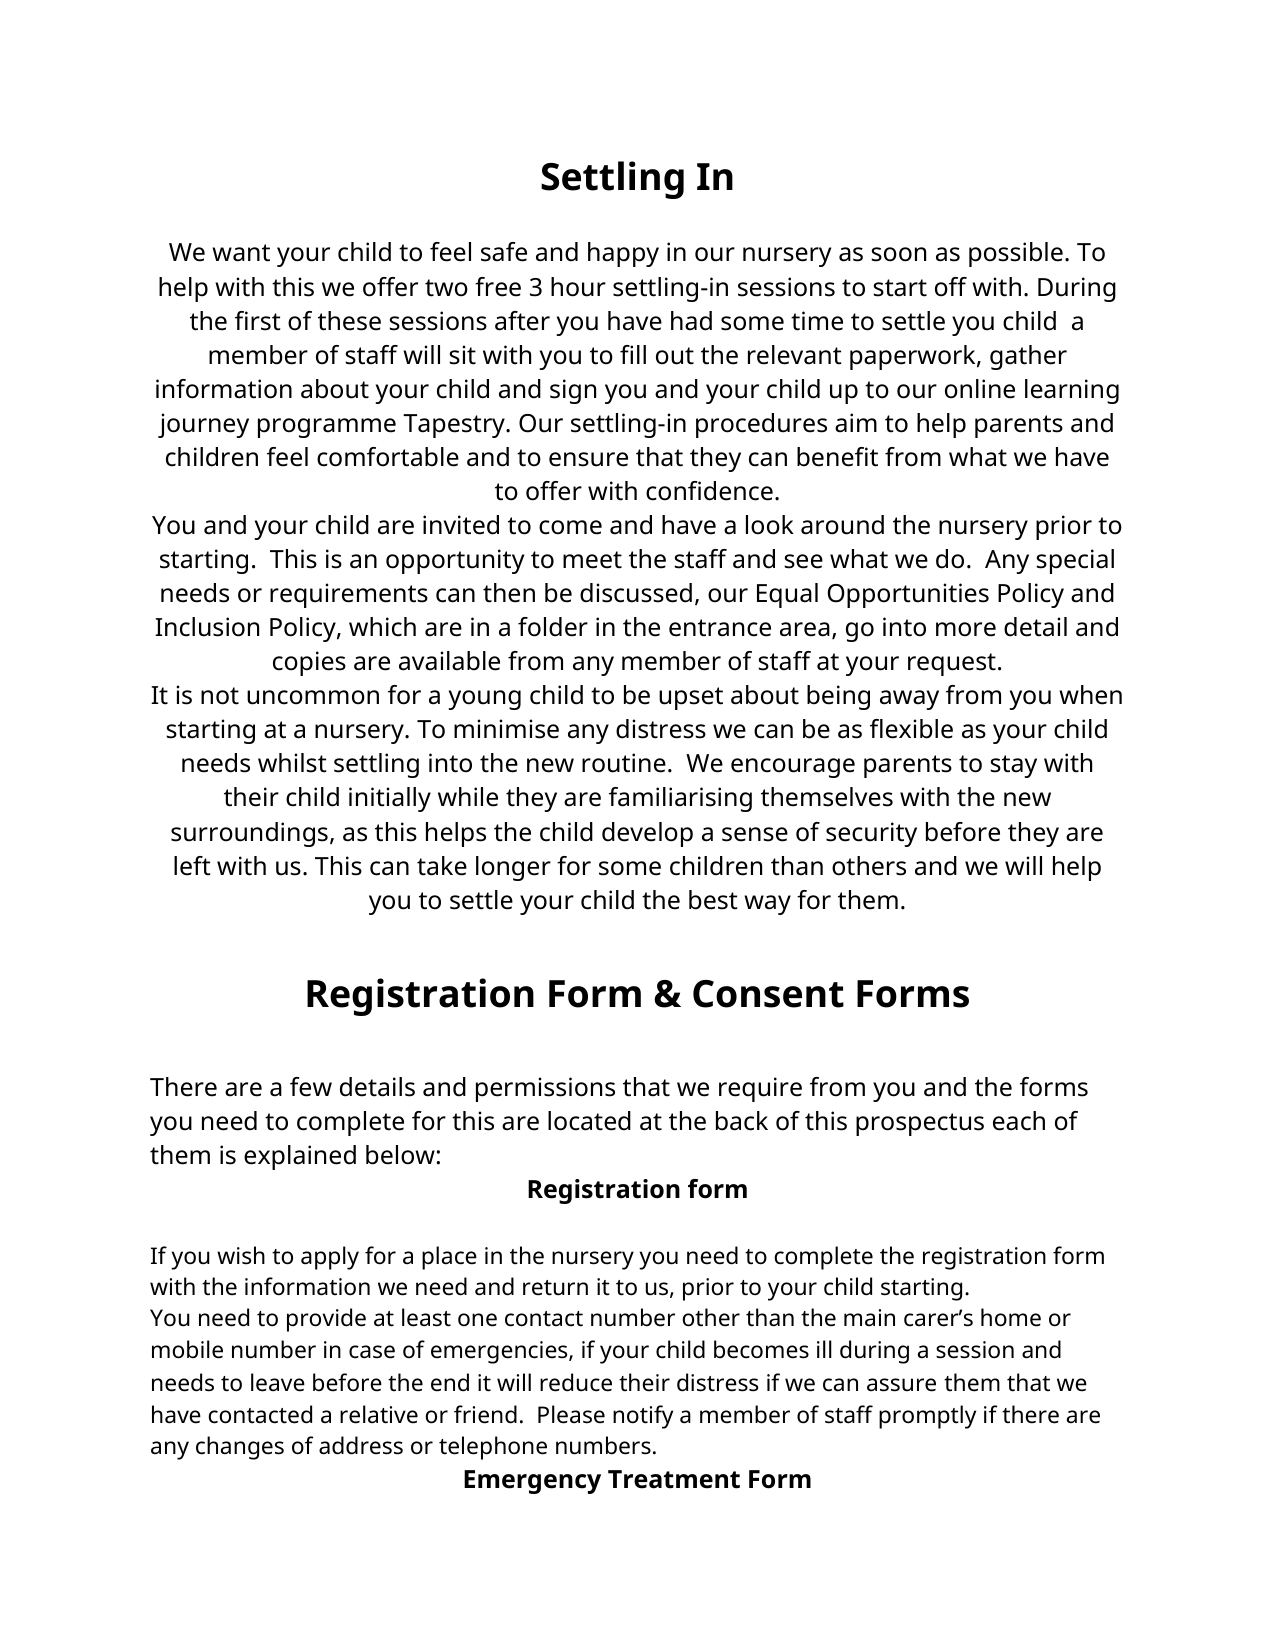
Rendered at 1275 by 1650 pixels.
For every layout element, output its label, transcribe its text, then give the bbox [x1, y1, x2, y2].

text You need to provide at least one contact number other than the main carer’s home or mobile number in case of emergencies, if your child becomes ill during a session and needs to leave before the end it will reduce their distress if we can assure them that we have contacted a relative or friend. Please notify a member of staff promptly if there are any changes of address or telephone numbers. [150, 1302, 1125, 1461]
text If you wish to apply for a place in the nursery you need to complete the registration form with the information we need and return it to us, prior to your child starting. [150, 1240, 1125, 1302]
text We want your child to feel safe and happy in our nursery as soon as possible. To help with this we offer two free 3 hour settling-in sessions to start off with. During the first of these sessions after you have had some time to settle you child a member of staff will sit with you to fill out the relevant paperwork, gather information about your child and sign you and your child up to our online learning journey programme Tapestry. Our settling-in procedures aim to help parents and children feel comfortable and to ensure that they can benefit from what we have to offer with confidence. [150, 235, 1125, 508]
text There are a few details and permissions that we require from you and the forms you need to complete for this are located at the back of this prospectus each of them is explained below: [150, 1069, 1125, 1172]
text Registration Form & Consent Forms [150, 967, 1125, 1018]
text Registration form [150, 1172, 1125, 1206]
text Settling In [150, 150, 1125, 201]
text Emergency Treatment Form [150, 1461, 1125, 1495]
text You and your child are invited to come and have a look around the nursery prior to starting. This is an opportunity to meet the staff and see what we do. Any special needs or requirements can then be discussed, our Equal Opportunities Policy and Inclusion Policy, which are in a folder in the entrance area, go into more detail and copies are available from any member of staff at your request. [150, 508, 1125, 678]
text It is not uncommon for a young child to be upset about being away from you when starting at a nursery. To minimise any distress we can be as flexible as your child needs whilst settling into the new routine. We encourage parents to stay with their child initially while they are familiarising themselves with the new surroundings, as this helps the child develop a sense of security before they are left with us. This can take longer for some children than others and we will help you to settle your child the best way for them. [150, 678, 1125, 916]
